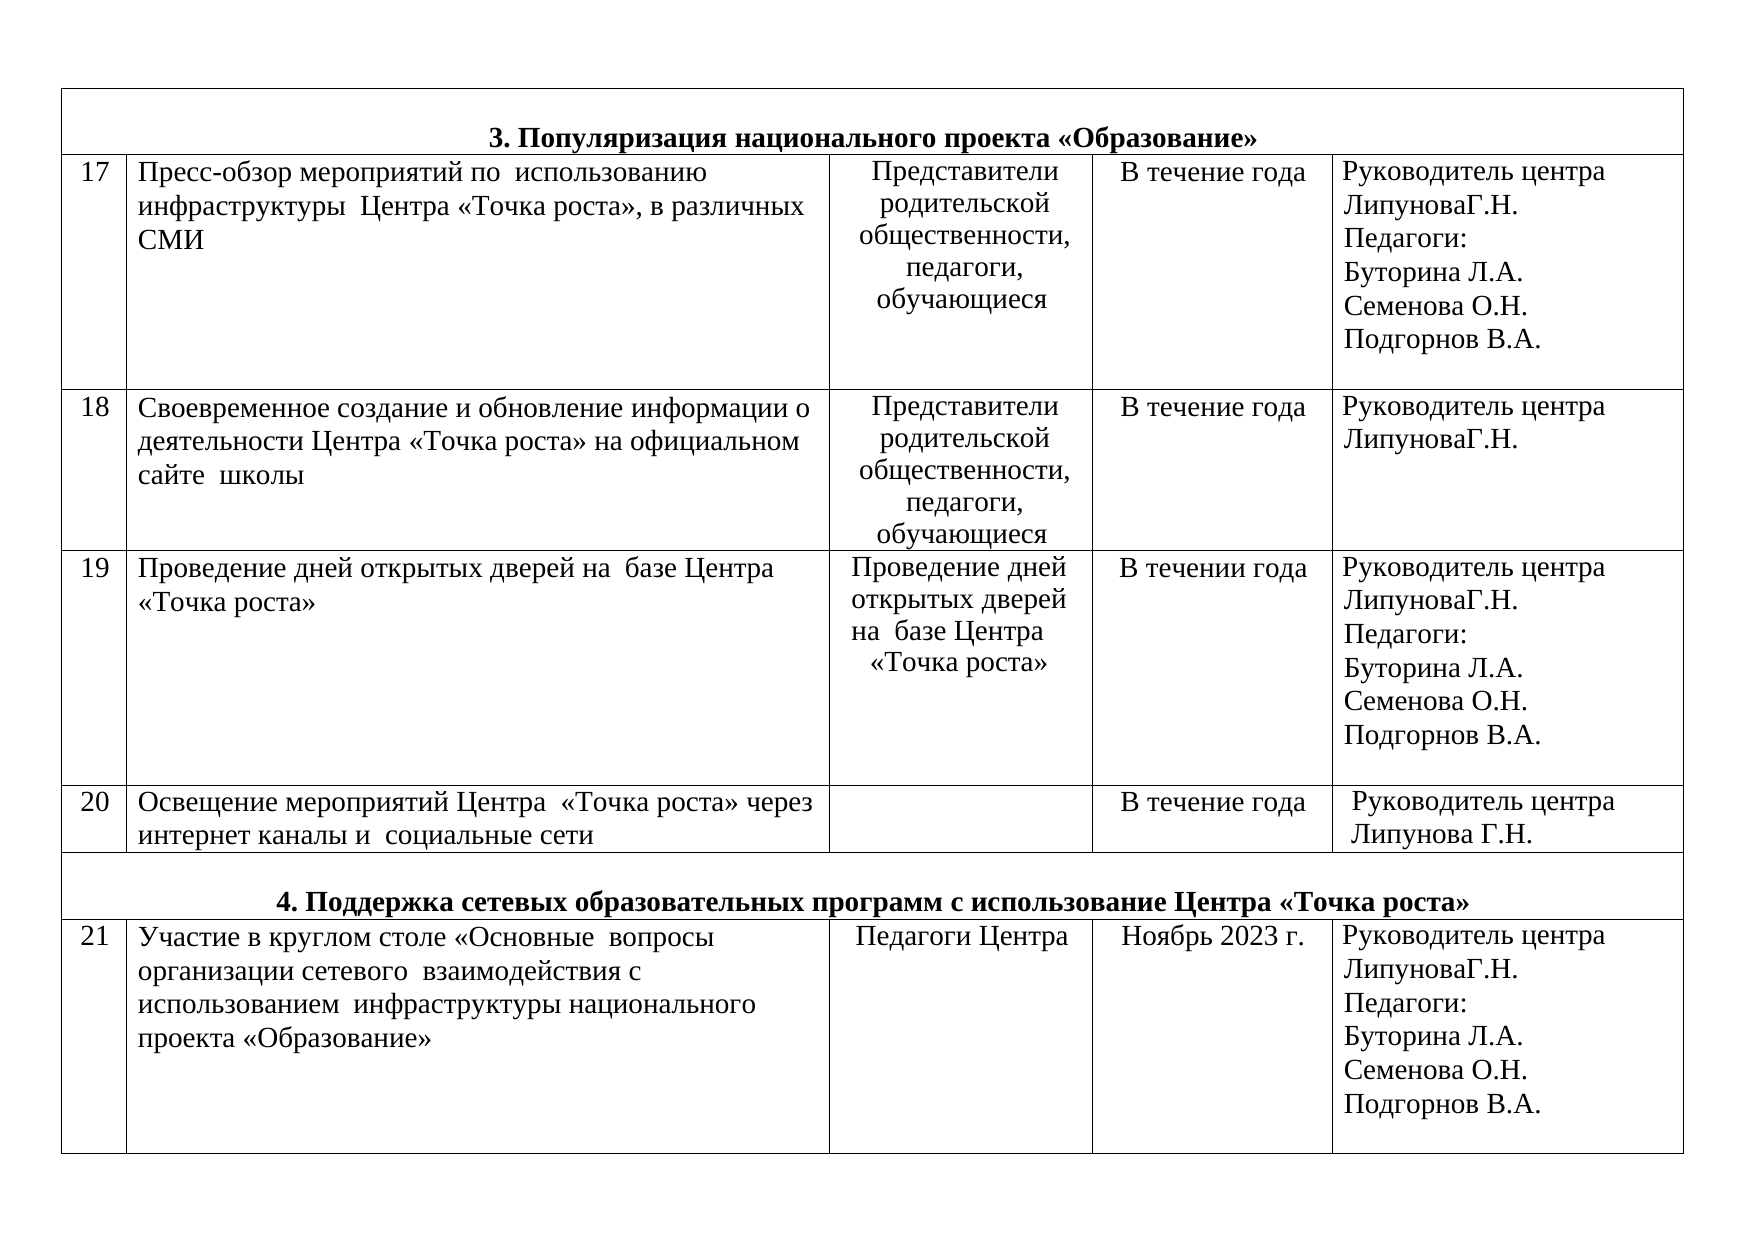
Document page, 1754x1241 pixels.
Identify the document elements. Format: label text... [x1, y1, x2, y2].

table_cell [830, 786, 1092, 852]
table_cell Руководитель центра ЛипуноваГ.Н. [1333, 390, 1683, 550]
table_cell Участие в круглом столе «Основные вопросы организации сетевого взаимодействия с использованием инфраструктуры национального проекта «Образование» [127, 920, 829, 1152]
table_cell В течении года [1093, 551, 1332, 784]
table_cell Ноябрь . [1093, 920, 1332, 1152]
table_cell 18 [62, 390, 126, 550]
table_header 3. Популяризация национального проекта «Образование» [62, 89, 1683, 154]
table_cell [1333, 920, 1683, 1152]
table_cell Освещение мероприятий Центра «Точка роста» через интернет каналы и социальные сети [127, 786, 829, 852]
table_cell В течение года [1093, 786, 1332, 852]
table_cell 4. Поддержка сетевых образовательных программ с использование Центра «Точка роста» [62, 853, 1683, 918]
table_cell Представители родительской общественности, педагоги, обучающиеся [830, 390, 1092, 550]
table_cell Руководитель центра ЛипуноваГ.Н. Педагоги: Буторина Л.А. Семенова О.Н. Подгорнов В.А. [1333, 155, 1683, 389]
table_cell Педагоги Центра [830, 920, 1092, 1152]
table_cell Своевременное создание и обновление информации о деятельности Центра «Точка роста» на официальном сайте школы [127, 390, 829, 550]
table_cell В течение года [1093, 390, 1332, 550]
table_cell Представители родительской общественности, педагоги, обучающиеся [830, 155, 1092, 389]
table_cell 17 [62, 155, 126, 389]
table_cell В течение года [1093, 155, 1332, 389]
table_cell 21 [62, 920, 126, 1152]
table_cell Проведение дней открытых дверей на базе Центра «Точка роста» [830, 551, 1092, 784]
table_cell 19 [62, 551, 126, 784]
table_cell Пресс-обзор мероприятий по использованию инфраструктуры Центра «Точка роста», в различных СМИ [127, 155, 829, 389]
table_cell Руководитель центра Липунова Г.Н. [1333, 786, 1683, 852]
table_cell Проведение дней открытых дверей на базе Центра «Точка роста» [127, 551, 829, 784]
table_cell 20 [62, 786, 126, 852]
table_cell Руководитель центра ЛипуноваГ.Н. Педагоги: Буторина Л.А. Семенова О.Н. Подгорнов В.А. [1333, 551, 1683, 784]
